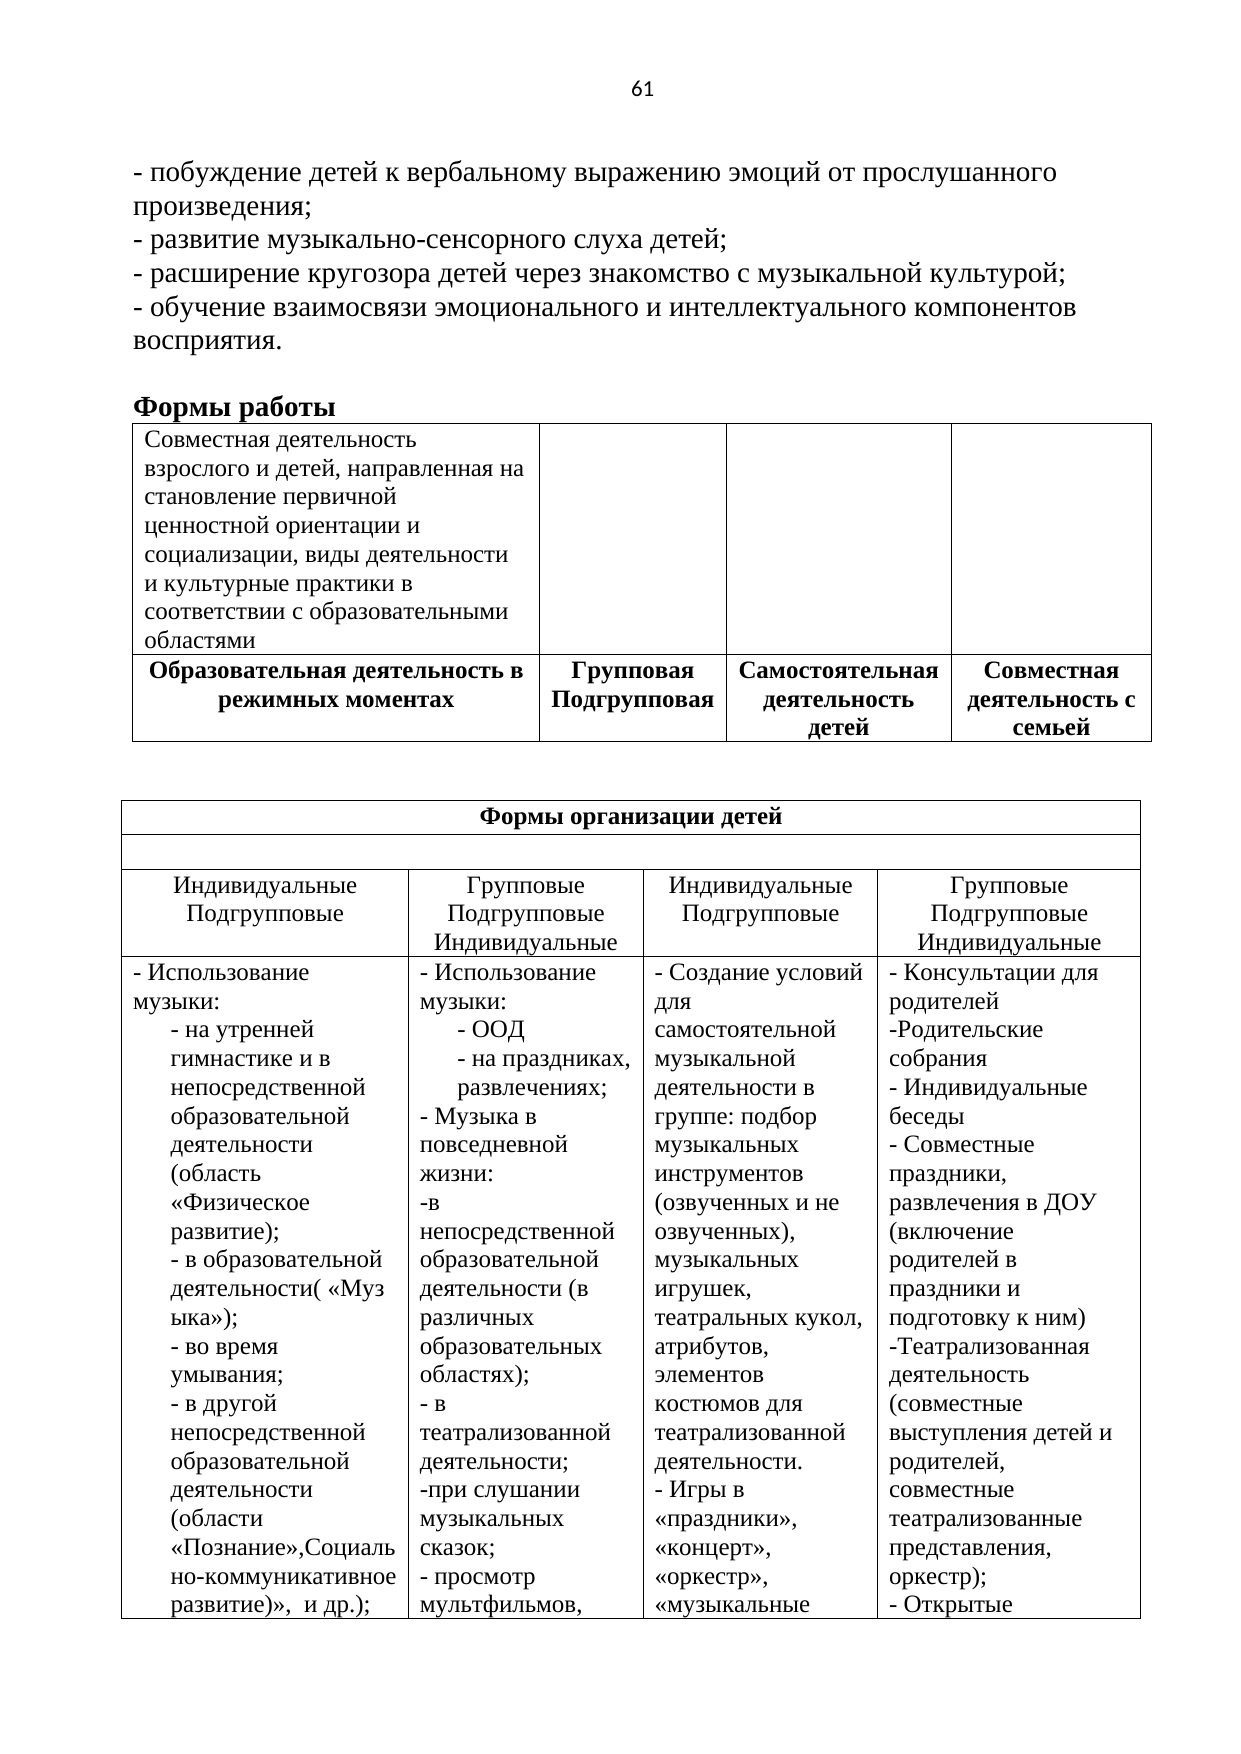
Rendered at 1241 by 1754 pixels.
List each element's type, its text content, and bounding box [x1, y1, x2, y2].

text Формы работы [133, 389, 1152, 423]
table_cell Групповые Подгрупповые Индивидуальные [878, 870, 1140, 956]
text - обучение взаимосвязи эмоционального и интеллектуального компонентов восприятия. [133, 289, 1152, 356]
table_cell Самостоятельная деятельность детей [727, 655, 951, 741]
table_header [952, 424, 1151, 654]
table_header Совместная деятельность взрослого и детей, направленная на становление первичной ценностной ориентации и социализации, виды деятельности и культурные практики в соответствии с образовательными областями [133, 424, 539, 654]
text - развитие музыкально-сенсорного слуха детей; [133, 222, 1152, 255]
text - расширение кругозора детей через знакомство с музыкальной культурой; [133, 255, 1152, 289]
text - побуждение детей к вербальному выражению эмоций от прослушанного произведения; [133, 154, 1152, 222]
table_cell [644, 957, 877, 1618]
table_cell Совместная деятельность с семьей [952, 655, 1151, 741]
table_cell Индивидуальные Подгрупповые [122, 870, 408, 956]
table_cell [878, 957, 1140, 1618]
table_header Формы организации детей [122, 801, 1140, 834]
table_cell Индивидуальные Подгрупповые [644, 870, 877, 956]
table_header [540, 424, 726, 654]
table_cell Групповая Подгрупповая [540, 655, 726, 741]
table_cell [409, 957, 643, 1618]
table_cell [122, 957, 408, 1618]
table_header [727, 424, 951, 654]
table_cell Групповые Подгрупповые Индивидуальные [409, 870, 643, 956]
table_cell Образовательная деятельность в режимных моментах [133, 655, 539, 741]
table_cell [122, 835, 1140, 869]
